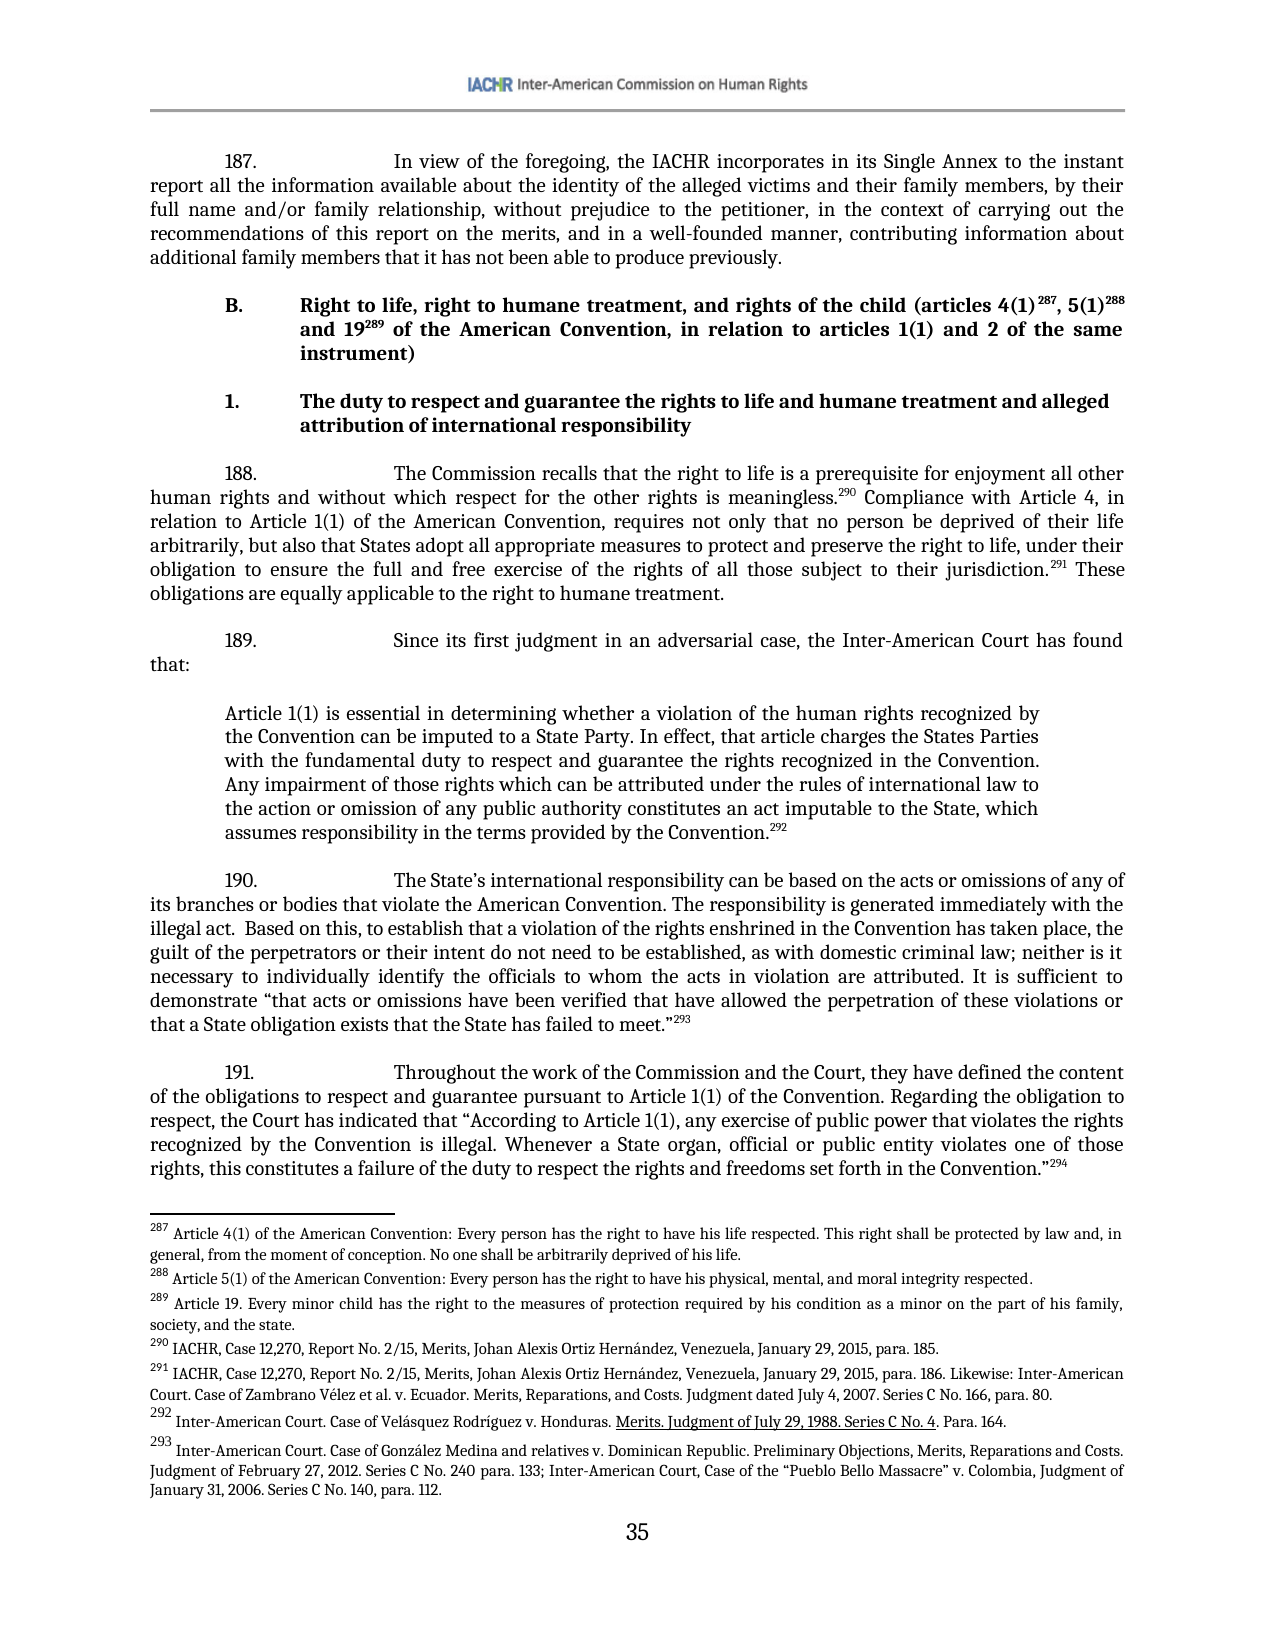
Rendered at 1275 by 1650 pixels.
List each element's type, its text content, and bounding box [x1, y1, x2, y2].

list Since its first judgment in an adversarial case, the Inter-American Court has found that: [150, 629, 1125, 677]
picture [456, 75, 819, 94]
list In view of the foregoing, the IACHR incorporates in its Single Annex to the instant report all the information available about the identity of the alleged victims and their family members, by their full name and/or family relationship, without prejudice to the petitioner, in the context of carrying out the recommendations of this report on the merits, and in a well-founded manner, contributing information about additional family members that it has not been able to produce previously. [150, 150, 1125, 270]
list The State’s international responsibility can be based on the acts or omissions of any of its branches or bodies that violate the American Convention. The responsibility is generated immediately with the illegal act. Based on this, to establish that a violation of the rights enshrined in the Convention has taken place, the guilt of the perpetrators or their intent do not need to be established, as with domestic criminal law; neither is it necessary to individually identify the officials to whom the acts in violation are attributed. It is sufficient to demonstrate “that acts or omissions have been verified that have allowed the perpetration of these violations or that a State obligation exists that the State has failed to meet.” [150, 869, 1125, 1037]
list Throughout the work of the Commission and the Court, they have defined the content of the obligations to respect and guarantee pursuant to Article 1(1) of the Convention. Regarding the obligation to respect, the Court has indicated that “According to Article 1(1), any exercise of public power that violates the rights recognized by the Convention is illegal. Whenever a State organ, official or public entity violates one of those rights, this constitutes a failure of the duty to respect the rights and freedoms set forth in the Convention.” [150, 1061, 1125, 1180]
subtitle Right to life, right to humane treatment, and rights of the child (articles 4(1), 5(1) and 19 of the American Convention, in relation to articles 1(1) and 2 of the same instrument) [225, 294, 1125, 366]
list The Commission recalls that the right to life is a prerequisite for enjoyment all other human rights and without which respect for the other rights is meaningless. Compliance with Article 4, in relation to Article 1(1) of the American Convention, requires not only that no person be deprived of their life arbitrarily, but also that States adopt all appropriate measures to protect and preserve the right to life, under their obligation to ensure the full and free exercise of the rights of all those subject to their jurisdiction. These obligations are equally applicable to the right to humane treatment. [150, 461, 1125, 605]
subtitle The duty to respect and guarantee the rights to life and humane treatment and alleged attribution of international responsibility [225, 389, 1125, 437]
text Article 1(1) is essential in determining whether a violation of the human rights recognized by the Convention can be imputed to a State Party. In effect, that article charges the States Parties with the fundamental duty to respect and guarantee the rights recognized in the Convention. Any impairment of those rights which can be attributed under the rules of international law to the action or omission of any public authority constitutes an act imputable to the State, which assumes responsibility in the terms provided by the Convention. [225, 701, 1041, 845]
